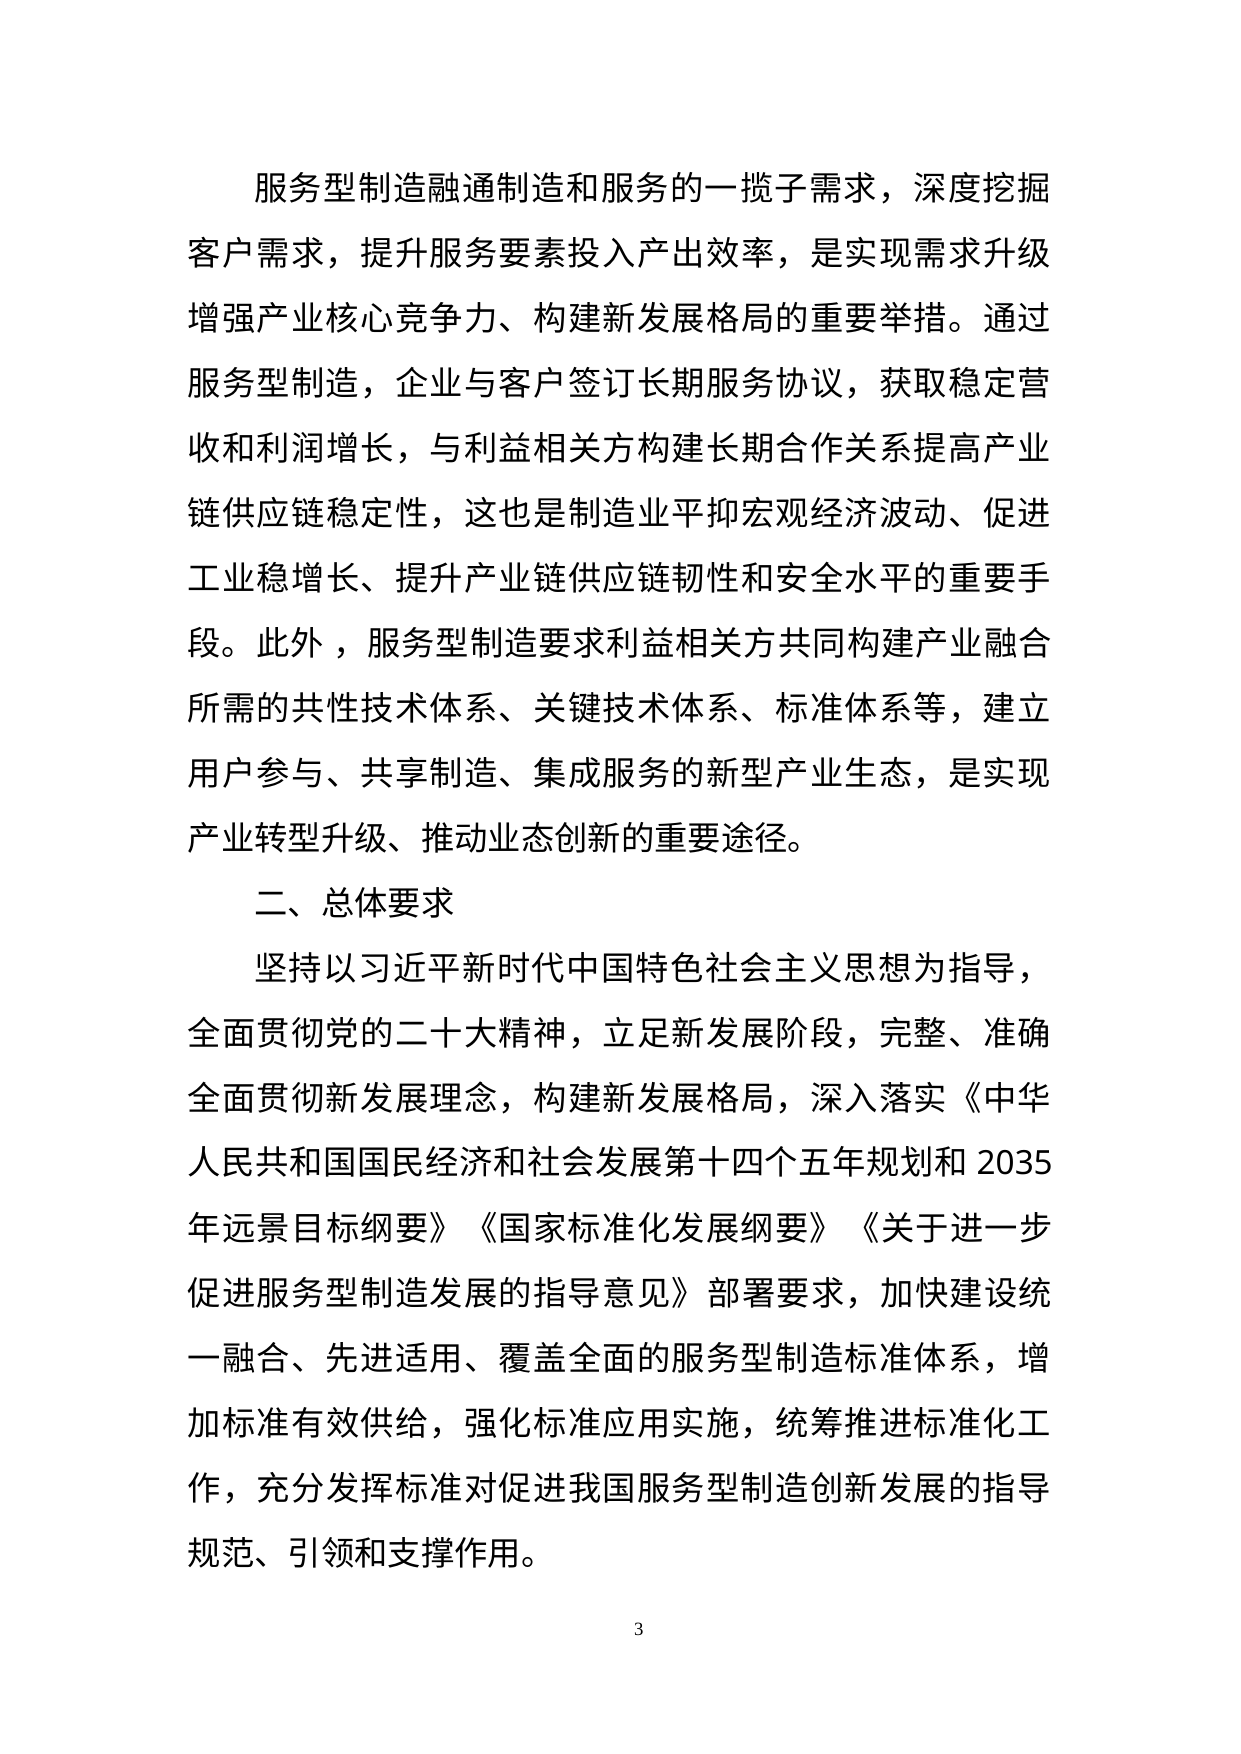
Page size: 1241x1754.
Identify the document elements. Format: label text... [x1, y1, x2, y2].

subtitle 二、总体要求 [187, 868, 1053, 933]
text 坚持以习近平新时代中国特色社会主义思想为指导，全面贯彻党的二十大精神，立足新发展阶段，完整、准确、全面贯彻新发展理念，构建新发展格局，深入落实《中华人民共和国国民经济和社会发展第十四个五年规划和2035年远景目标纲要》《国家标准化发展纲要》《关于进一步促进服务型制造发展的指导意见》部署要求，加快建设统一融合、先进适用、覆盖全面的服务型制造标准体系，增加标准有效供给，强化标准应用实施，统筹推进标准化工作，充分发挥标准对促进我国服务型制造创新发展的指导、规范、引领和支撑作用。 [187, 933, 1053, 1583]
text 服务型制造融通制造和服务的一揽子需求，深度挖掘客户需求，提升服务要素投入产出效率，是实现需求升级、增强产业核心竞争力、构建新发展格局的重要举措。通过服务型制造，企业与客户签订长期服务协议，获取稳定营收和利润增长，与利益相关方构建长期合作关系提高产业链供应链稳定性，这也是制造业平抑宏观经济波动、促进工业稳增长、提升产业链供应链韧性和安全水平的重要手段。此外 ，服务型制造要求利益相关方共同构建产业融合所需的共性技术体系、关键技术体系、标准体系等，建立用户参与、共享制造、集成服务的新型产业生态，是实现产业转型升级、推动业态创新的重要途径。 [187, 153, 1053, 868]
